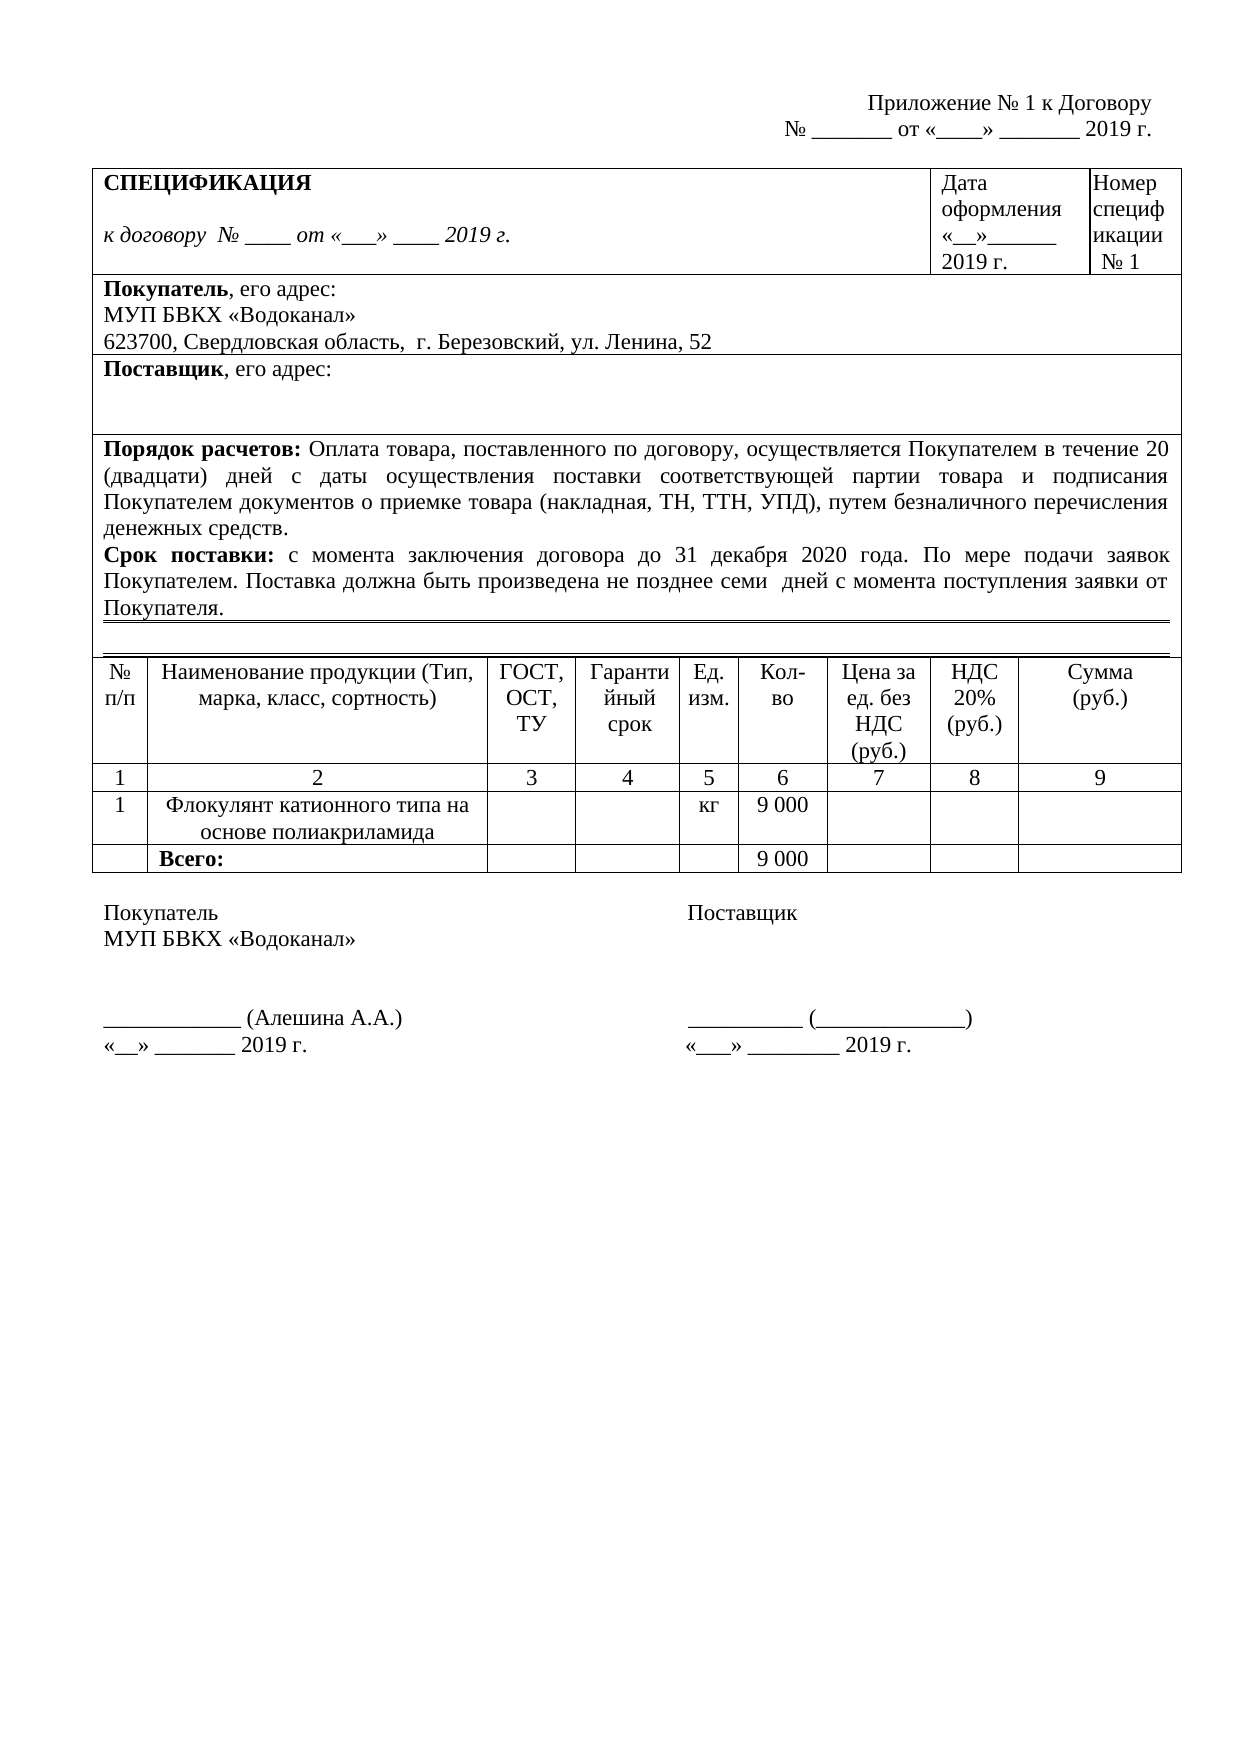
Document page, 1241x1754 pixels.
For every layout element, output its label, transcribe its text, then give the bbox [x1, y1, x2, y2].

table_cell Порядок расчетов: Оплата товара, поставленного по договору, осуществляется Покупателем в течение 20 (двадцати) дней с даты осуществления поставки соответствующей партии товара и подписания Покупателем документов о приемке товара (накладная, ТН, ТТН, УПД), путем безналичного перечисления денежных средств. Срок поставки: с момента заключения договора до 31 декабря 2020 года. По мере подачи заявок Покупателем. Поставка должна быть произведена не позднее семи дней с момента поступления заявки от Покупателя. [93, 435, 1181, 657]
table_cell 8 [931, 764, 1018, 791]
table_cell ГОСТ, ОСТ, ТУ [488, 658, 575, 763]
text ____________ (Алешина А.А.) __________ (_____________) [103, 1004, 1152, 1031]
table_cell Всего: [148, 845, 487, 872]
table_header Номер спецификации № 1 [1091, 169, 1181, 274]
table_header СПЕЦИФИКАЦИЯ к договору № ____ от «___» ____ 2019 г. [93, 169, 930, 274]
table_cell 5 [680, 764, 738, 791]
table_cell [1019, 845, 1181, 872]
text МУП БВКХ «Водоканал» [103, 925, 1152, 952]
table_cell Цена за ед. без НДС (руб.) [828, 658, 930, 763]
table_cell 2 [148, 764, 487, 791]
table_cell Поставщик, его адрес: [93, 355, 1181, 434]
table_cell 1 [93, 792, 147, 844]
table_cell [1019, 792, 1181, 844]
table_cell [576, 845, 679, 872]
table_cell 9 000 [739, 845, 827, 872]
table_cell [828, 792, 930, 844]
table_cell Наименование продукции (Тип, марка, класс, сортность) [148, 658, 487, 763]
table_cell 1 [93, 764, 147, 791]
table_cell Ед. изм. [680, 658, 738, 763]
table_cell [931, 845, 1018, 872]
table_cell НДС 20% (руб.) [931, 658, 1018, 763]
table_cell 4 [576, 764, 679, 791]
table_cell [488, 845, 575, 872]
text Покупатель Поставщик [103, 899, 1152, 925]
table_cell [576, 792, 679, 844]
table_cell [828, 845, 930, 872]
text № _______ от «____» _______ 2019 г. [103, 115, 1152, 141]
table_cell Кол-во [739, 658, 827, 763]
table_cell 3 [488, 764, 575, 791]
table_cell [680, 845, 738, 872]
table_cell 9 [1019, 764, 1181, 791]
table_cell [488, 792, 575, 844]
table_cell 6 [739, 764, 827, 791]
text «__» _______ 2019 г. «___» ________ 2019 г. [103, 1031, 1152, 1057]
table_cell № п/п [93, 658, 147, 763]
table_cell 9 000 [739, 792, 827, 844]
text Приложение № 1 к Договору [103, 89, 1152, 115]
table_cell 7 [828, 764, 930, 791]
table_cell Покупатель, его адрес: МУП БВКХ «Водоканал» 623700, Свердловская область, г. Березовский, ул. Ленина, 52 [93, 275, 1181, 354]
table_cell Сумма (руб.) [1019, 658, 1181, 763]
table_cell [93, 845, 147, 872]
table_cell кг [680, 792, 738, 844]
table_cell Гарантийный срок [576, 658, 679, 763]
table_header Дата оформления «__»______ 2019 г. [931, 169, 1089, 274]
table_cell [931, 792, 1018, 844]
table_cell Флокулянт катионного типа на основе полиакриламида [148, 792, 487, 844]
